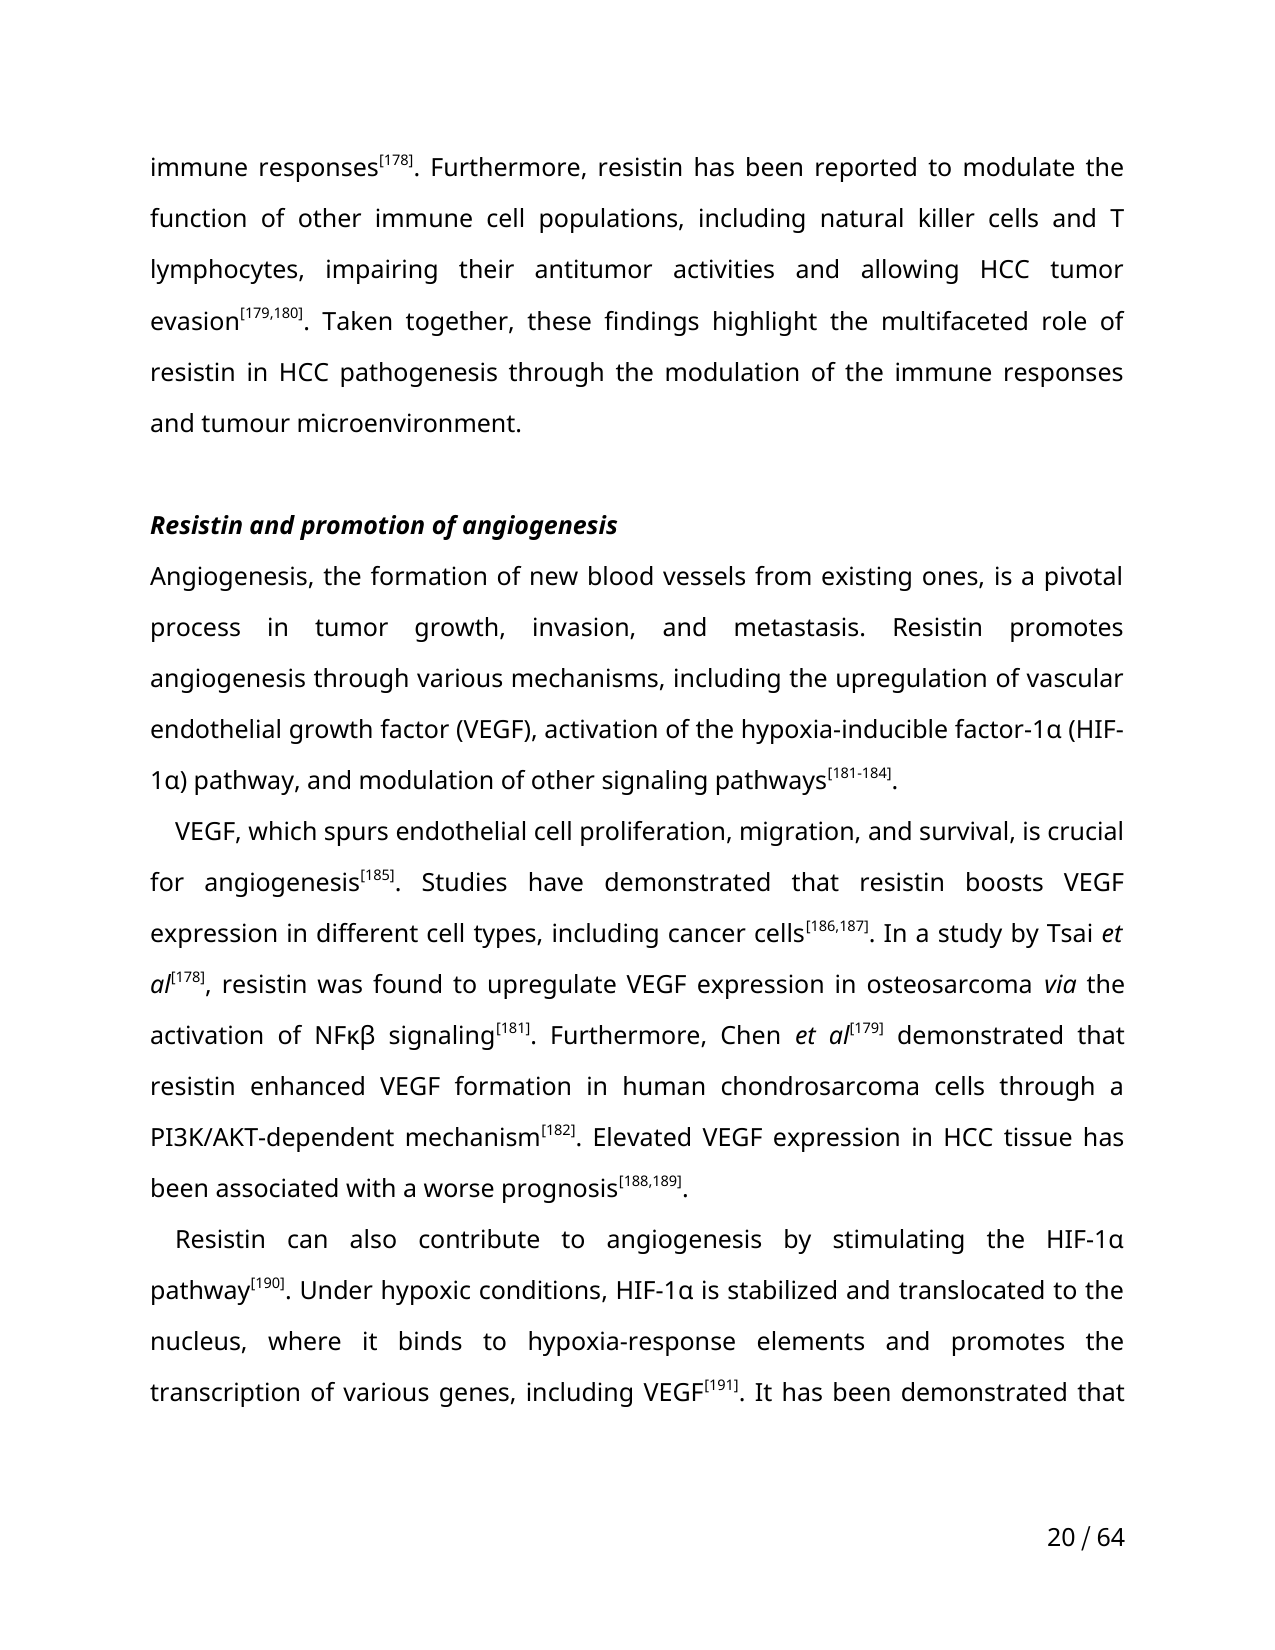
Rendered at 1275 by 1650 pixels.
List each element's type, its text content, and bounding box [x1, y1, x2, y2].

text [150, 1222, 1125, 1409]
text VEGF, which spurs endothelial cell proliferation, migration, and survival, is crucial for angiogenesis[185]. Studies have demonstrated that resistin boosts VEGF expression in different cell types, including cancer cells[186,187]. In a study by Tsai et al[178], resistin was found to upregulate VEGF expression in osteosarcoma via the activation of NFκβ signaling[181]. Furthermore, Chen et al[179] demonstrated that resistin enhanced VEGF formation in human chondrosarcoma cells through a PI3K/AKT-dependent mechanism[182]. Elevated VEGF expression in HCC tissue has been associated with a worse prognosis[188,189]. [150, 813, 1125, 1205]
text Angiogenesis, the formation of new blood vessels from existing ones, is a pivotal process in tumor growth, invasion, and metastasis. Resistin promotes angiogenesis through various mechanisms, including the upregulation of vascular endothelial growth factor (VEGF), activation of the hypoxia-inducible factor-1α (HIF-1α) pathway, and modulation of other signaling pathways[181-184]. [150, 558, 1125, 797]
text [150, 150, 1125, 439]
text Resistin and promotion of angiogenesis [150, 507, 1125, 541]
